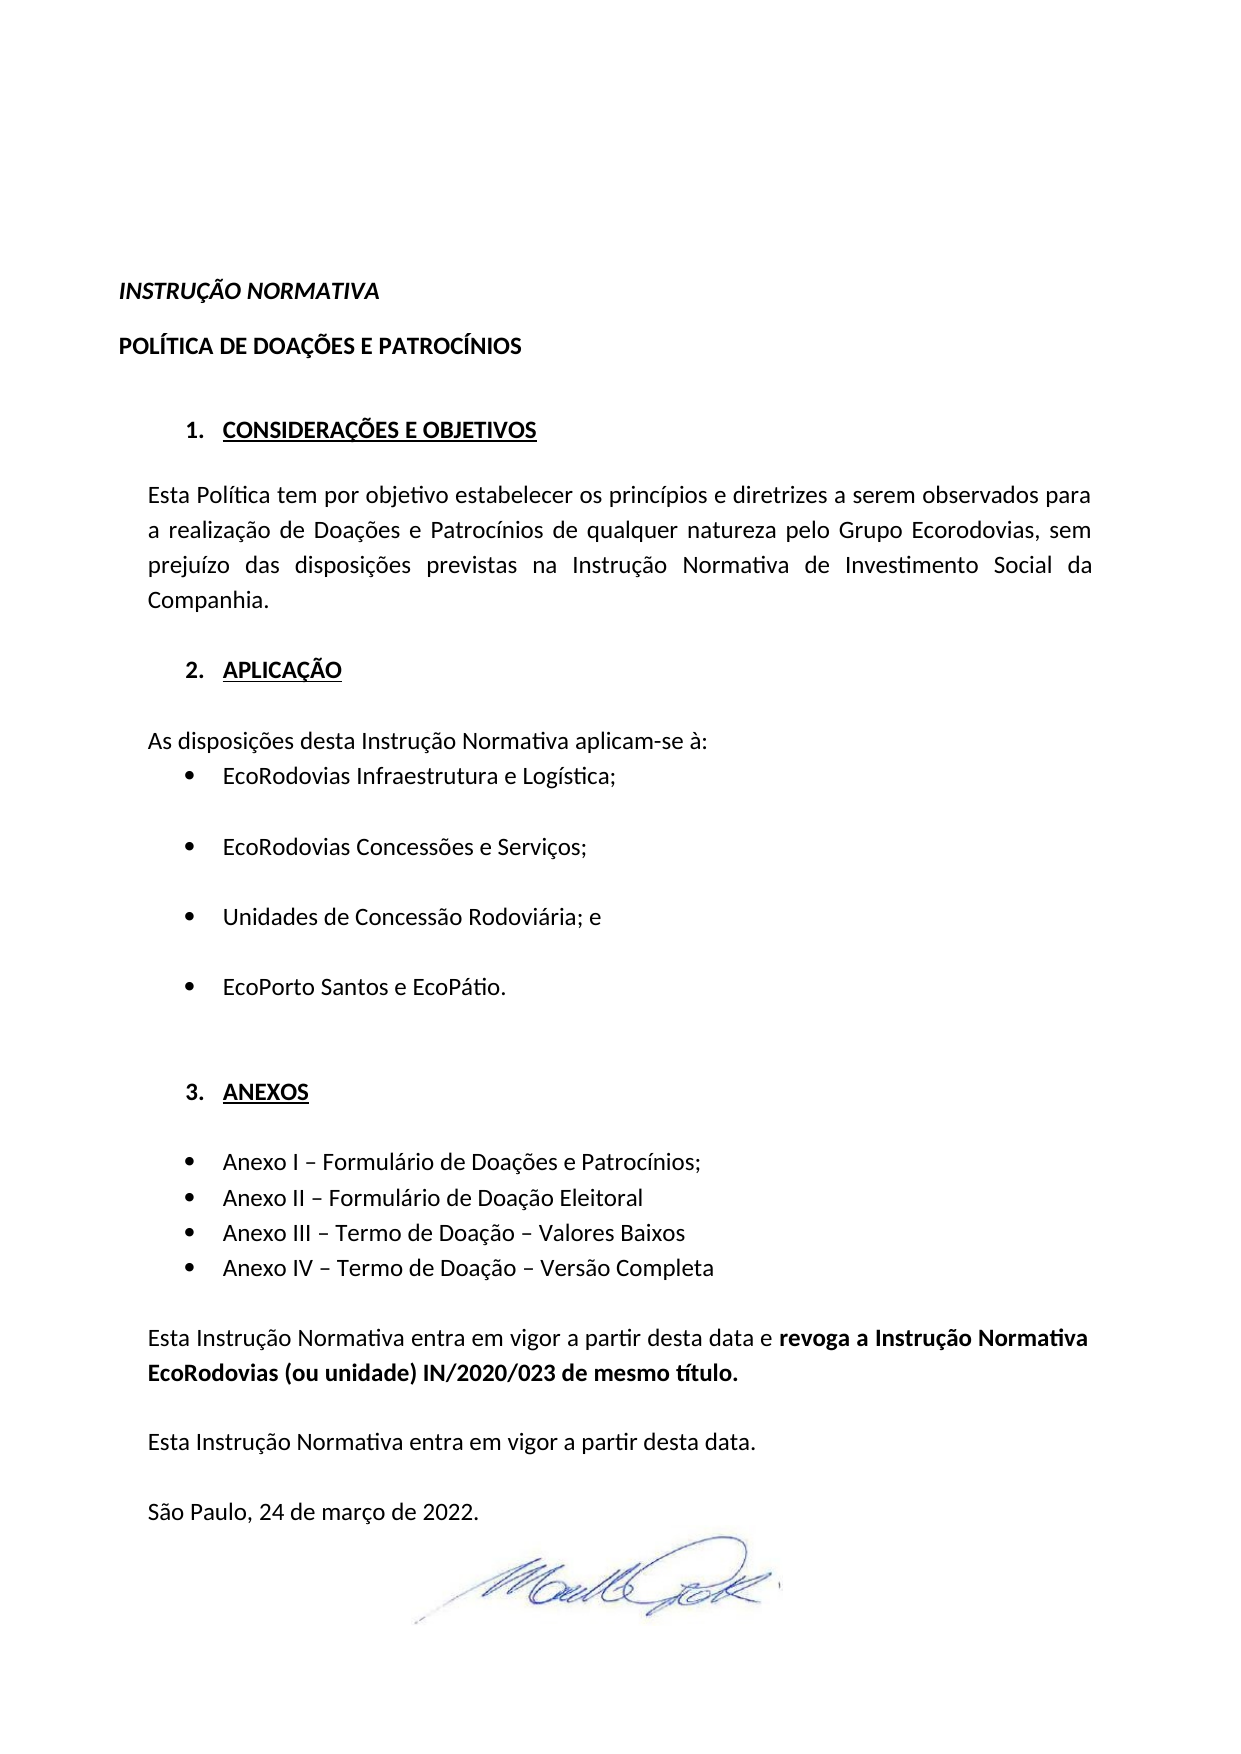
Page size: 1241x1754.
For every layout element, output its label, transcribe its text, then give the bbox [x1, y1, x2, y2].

text As disposições desta Instrução Normativa aplicam-se à: [148, 725, 1119, 756]
list Anexo III – Termo de Doação – Valores Baixos [185, 1217, 1119, 1247]
list APLICAÇÃO [185, 654, 1119, 685]
list Unidades de Concessão Rodoviária; e [185, 901, 1119, 931]
list Anexo IV – Termo de Doação – Versão Completa [185, 1252, 1119, 1282]
list CONSIDERAÇÕES E OBJETIVOS [185, 414, 1119, 444]
list Anexo II – Formulário de Doação Eleitoral [185, 1182, 1119, 1212]
list Anexo I – Formulário de Doações e Patrocínios; [185, 1147, 1119, 1177]
list EcoPorto Santos e EcoPátio. [185, 971, 1119, 1002]
list EcoRodovias Infraestrutura e Logística; [185, 760, 1119, 791]
text Esta Política tem por objetivo estabelecer os princípios e diretrizes a serem observados para a realização de Doações e Patrocínios de qualquer natureza pelo Grupo Ecorodovias, sem prejuízo das disposições previstas na Instrução Normativa de Investimento Social da Companhia. [148, 480, 1093, 615]
text INSTRUÇÃO NORMATIVA [119, 275, 1119, 305]
text Esta Instrução Normativa entra em vigor a partir desta data e revoga a Instrução Normativa EcoRodovias (ou unidade) IN/2020/023 de mesmo título. [148, 1322, 1119, 1387]
text Esta Instrução Normativa entra em vigor a partir desta data. São Paulo, 24 de março de 2022. [148, 1426, 759, 1527]
picture [410, 1525, 784, 1626]
list EcoRodovias Concessões e Serviços; [185, 831, 1119, 861]
list ANEXOS [185, 1076, 1119, 1107]
text POLÍTICA DE DOAÇÕES E PATROCÍNIOS [119, 330, 1119, 361]
